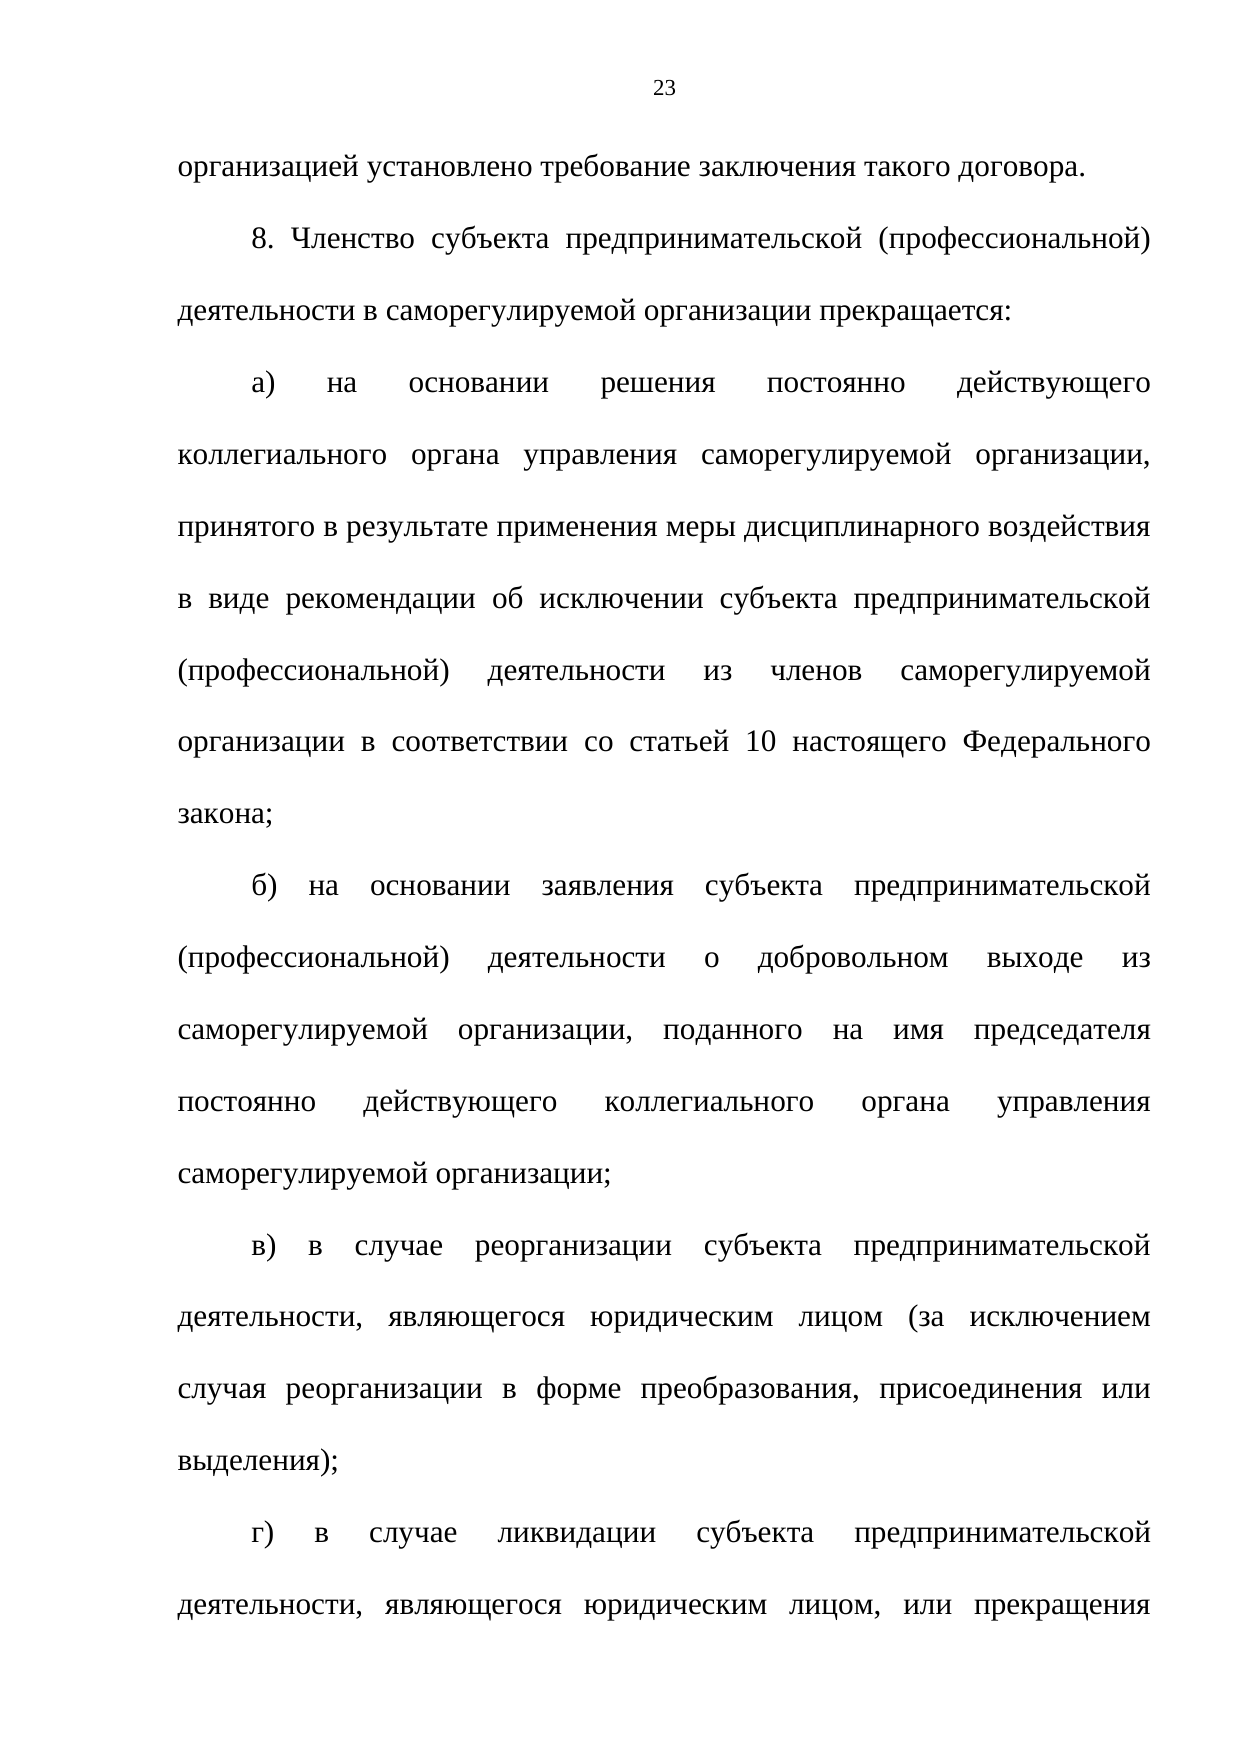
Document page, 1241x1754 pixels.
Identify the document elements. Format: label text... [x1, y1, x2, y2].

text в) в случае реорганизации субъекта предпринимательской деятельности, являющегося юридическим лицом (за исключением случая реорганизации в форме преобразования, присоединения или выделения); [177, 1226, 1152, 1477]
text 8. Членство субъекта предпринимательской (профессиональной) деятельности в саморегулируемой организации прекращается: [177, 219, 1152, 327]
text б) на основании заявления субъекта предпринимательской (профессиональной) деятельности о добровольном выходе из саморегулируемой организации, поданного на имя председателя постоянно действующего коллегиального органа управления саморегулируемой организации; [177, 866, 1152, 1190]
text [177, 1513, 1152, 1621]
text а) на основании решения постоянно действующего коллегиального органа управления саморегулируемой организации, принятого в результате применения меры дисциплинарного воздействия в виде рекомендации об исключении субъекта предпринимательской (профессиональной) деятельности из членов саморегулируемой организации в соответствии со статьей 10 настоящего Федерального закона; [177, 363, 1152, 831]
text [177, 148, 1152, 184]
